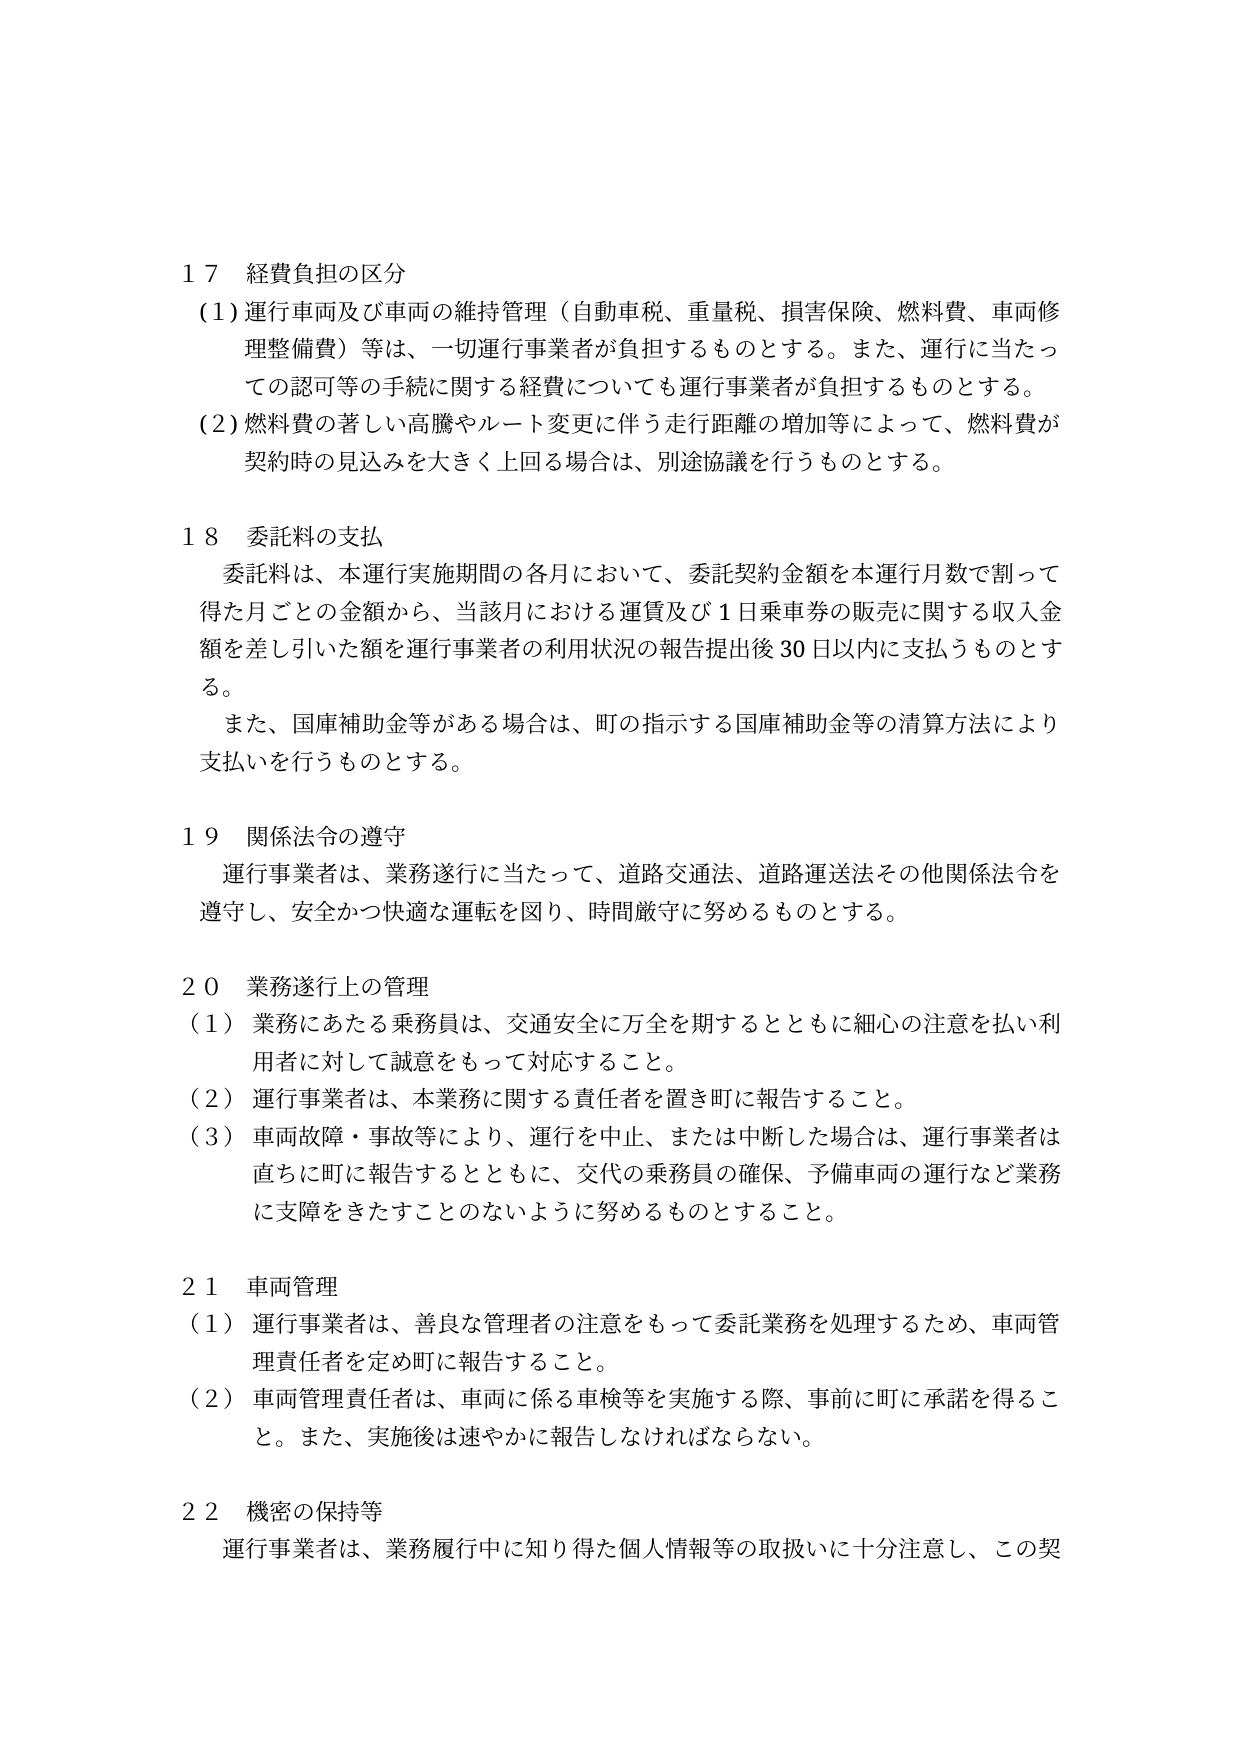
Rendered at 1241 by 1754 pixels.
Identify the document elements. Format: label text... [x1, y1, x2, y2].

list 車両故障・事故等により、運行を中止、または中断した場合は、運行事業者は直ちに町に報告するとともに、交代の乗務員の確保、予備車両の運行など業務に支障をきたすことのないように努めるものとすること。 [177, 1117, 1063, 1229]
text １８ 委託料の支払 [177, 517, 1063, 554]
text ２０ 業務遂行上の管理 [177, 967, 1063, 1004]
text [199, 1529, 1063, 1567]
text また、国庫補助金等がある場合は、町の指示する国庫補助金等の清算方法により支払いを行うものとする。 [199, 704, 1063, 779]
text ２２ 機密の保持等 [177, 1492, 1063, 1529]
text 委託料は、本運行実施期間の各月において、委託契約金額を本運行月数で割って得た月ごとの金額から、当該月における運賃及び1日乗車券の販売に関する収入金額を差し引いた額を運行事業者の利用状況の報告提出後30日以内に支払うものとする。 [199, 554, 1063, 704]
text １７ 経費負担の区分 [177, 254, 1063, 292]
list 業務にあたる乗務員は、交通安全に万全を期するとともに細心の注意を払い利用者に対して誠意をもって対応すること。 [177, 1004, 1063, 1079]
list 運行車両及び車両の維持管理（自動車税、重量税、損害保険、燃料費、車両修理整備費）等は、一切運行事業者が負担するものとする。また、運行に当たっての認可等の手続に関する経費についても運行事業者が負担するものとする。 [199, 292, 1063, 404]
list 燃料費の著しい高騰やルート変更に伴う走行距離の増加等によって、燃料費が契約時の見込みを大きく上回る場合は、別途協議を行うものとする。 [199, 404, 1063, 479]
text 運行事業者は、業務遂行に当たって、道路交通法、道路運送法その他関係法令を遵守し、安全かつ快適な運転を図り、時間厳守に努めるものとする。 [199, 854, 1063, 929]
list 車両管理責任者は、車両に係る車検等を実施する際、事前に町に承諾を得ること。また、実施後は速やかに報告しなければならない。 [177, 1379, 1063, 1454]
list 運行事業者は、善良な管理者の注意をもって委託業務を処理するため、車両管理責任者を定め町に報告すること。 [177, 1304, 1063, 1379]
list 運行事業者は、本業務に関する責任者を置き町に報告すること。 [177, 1079, 1063, 1117]
text ２１ 車両管理 [177, 1267, 1063, 1304]
text １９ 関係法令の遵守 [177, 817, 1063, 854]
